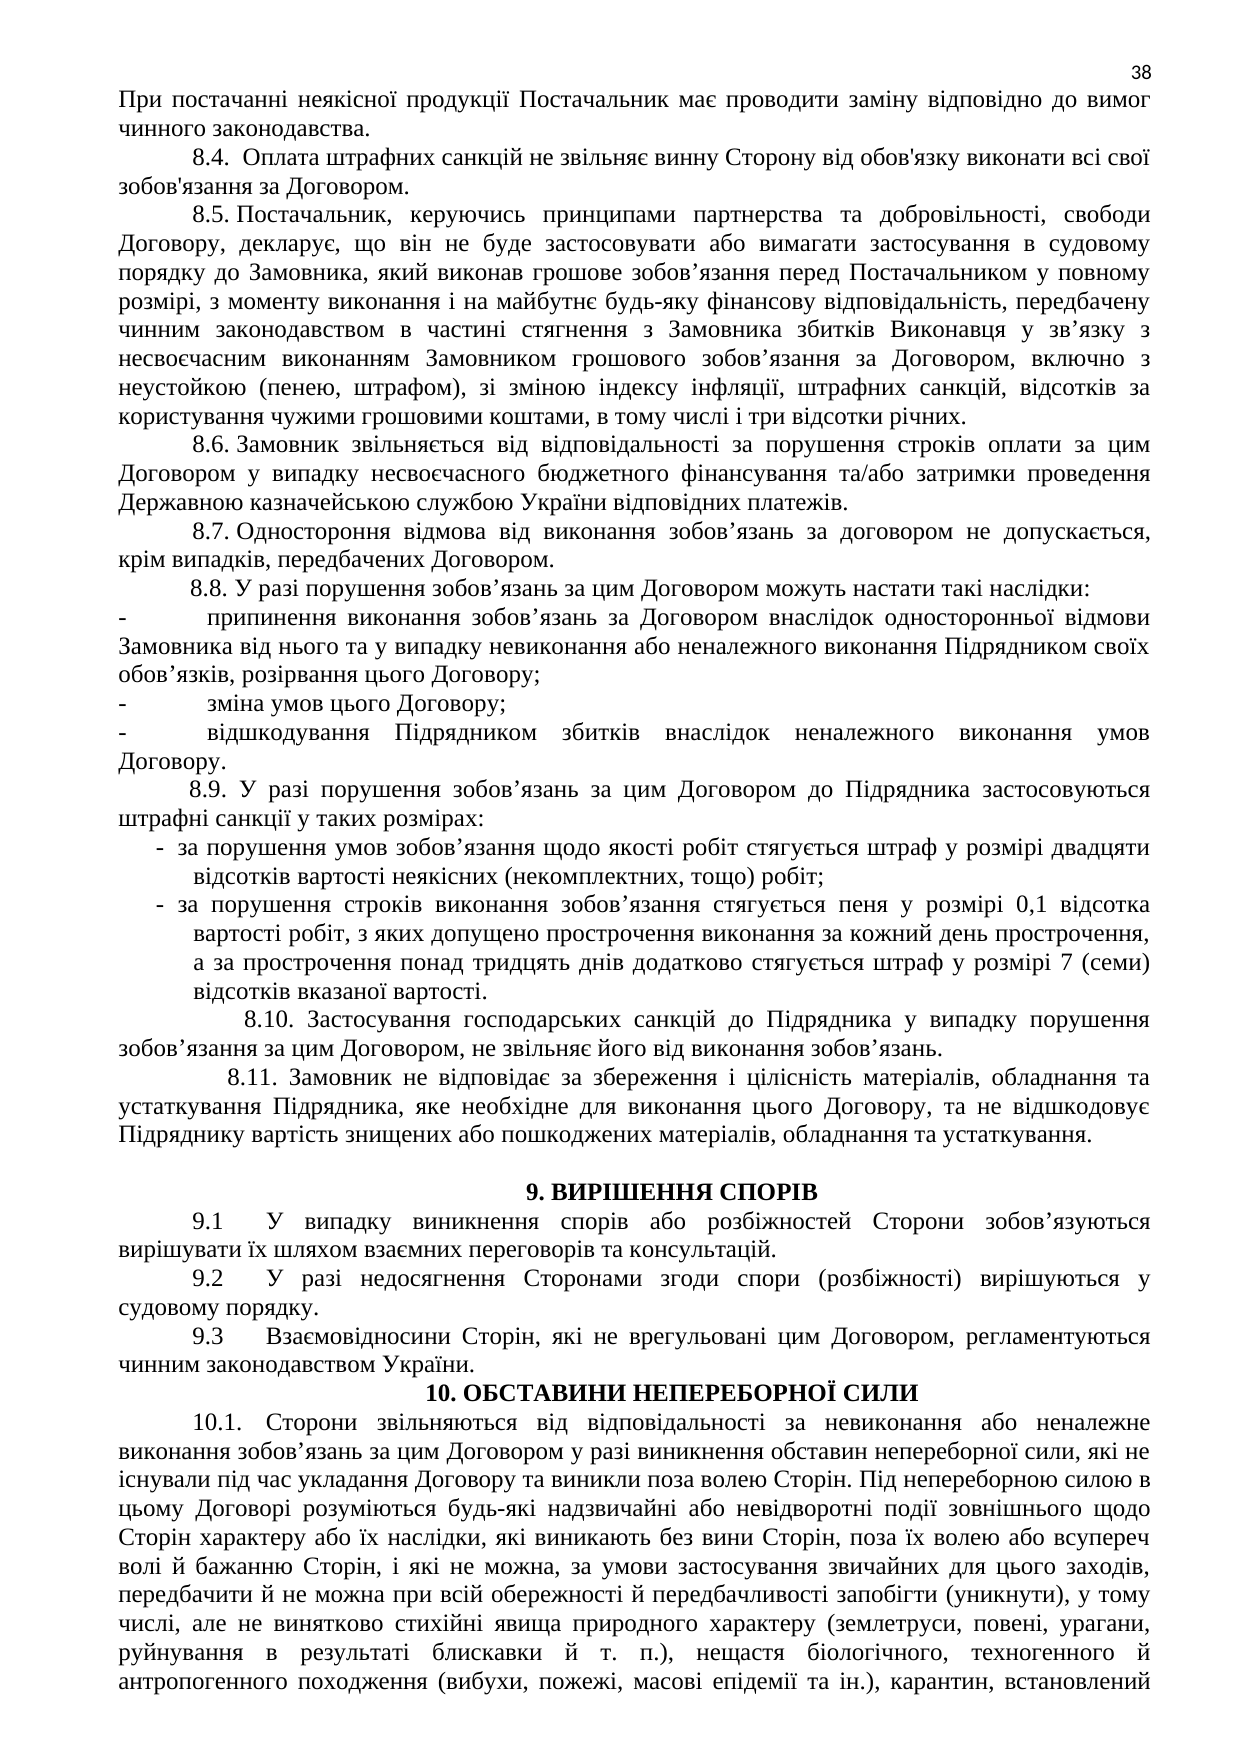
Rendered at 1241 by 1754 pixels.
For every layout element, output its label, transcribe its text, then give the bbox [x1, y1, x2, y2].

list Постачальник, керуючись принципами партнерства та добровільності, свободи Договору, декларує, що він не буде застосовувати або вимагати застосування в судовому порядку до Замовника, який виконав грошове зобов’язання перед Постачальником у повному розмірі, з моменту виконання і на майбутнє будь-яку фінансову відповідальність, передбачену чинним законодавством в частині стягнення з Замовника збитків Виконавця у зв’язку з несвоєчасним виконанням Замовником грошового зобов’язання за Договором, включно з неустойкою (пенею, штрафом), зі зміною індексу інфляції, штрафних санкцій, відсотків за користування чужими грошовими коштами, в тому числі і три відсотки річних. [118, 199, 1152, 429]
text 9. ВИРІШЕННЯ СПОРІВ [118, 1177, 1152, 1206]
list У випадку виникнення спорів або розбіжностей Сторони зобов’язуються вирішувати їх шляхом взаємних переговорів та консультацій. [118, 1206, 1152, 1263]
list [118, 84, 1152, 142]
list припинення виконання зобов’язань за Договором внаслiдок односторонньої вiдмови Замовника вiд нього та у випадку невиконання або неналежного виконання Підрядником своїх обов’язків, розiрвання цього Договору; [118, 602, 1152, 688]
list вiдшкодування Підрядником збиткiв внаслідок неналежного виконання умов Договору. [118, 717, 1152, 774]
text 8.10. Застосування господарських санкцій до Підрядника у випадку порушення зобов’язання за цим Договором, не звiльняє його вiд виконання зобов’язань. [118, 1004, 1152, 1062]
text 8.9. У разі порушення зобов’язань за цим Договором до Підрядника застосовуються штрафні санкції у таких розмірах: [118, 774, 1152, 832]
list Оплата штрафних санкцій не звільняє винну Сторону від обов'язку виконати всі свої зобов'язання за Договором. [118, 142, 1152, 199]
list за порушення строків виконання зобов’язання стягується пеня у розмірі 0,1 відсотка вартості робіт, з яких допущено прострочення виконання за кожний день прострочення, а за прострочення понад тридцять днів додатково стягується штраф у розмірі 7 (семи) відсотків вказаної вартості. [156, 889, 1152, 1004]
list Взаємовідносини Сторін, які не врегульовані цим Договором, регламентуються чинним законодавством України. [118, 1321, 1152, 1378]
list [118, 1407, 1152, 1694]
text 10. ОБСТАВИНИ НЕПЕРЕБОРНОЇ СИЛИ [118, 1378, 1152, 1407]
list У разі недосягнення Сторонами згоди спори (розбіжності) вирішуються у судовому порядку. [118, 1263, 1152, 1321]
text 8.8. У разi порушення зобов’язань за цим Договором можуть настати такi наслiдки: [118, 573, 1152, 602]
list Одностороння відмова від виконання зобов’язань за договором не допускається, крім випадків, передбачених Договором. [118, 516, 1152, 573]
list Замовник звільняється від відповідальності за порушення строків оплати за цим Договором у випадку несвоєчасного бюджетного фінансування та/або затримки проведення Державною казначейською службою України відповідних платежів. [118, 429, 1152, 516]
list за порушення умов зобов’язання щодо якості робіт стягується штраф у розмірі двадцяти відсотків вартості неякісних (некомплектних, тощо) робіт; [156, 832, 1152, 889]
list змiна умов цього Договору; [118, 688, 1152, 717]
text 8.11. Замовник не відповідає за збереження і цілісність матеріалів, обладнання та устаткування Підрядника, яке необхідне для виконання цього Договору, та не відшкодовує Підряднику вартість знищених або пошкоджених матеріалів, обладнання та устаткування. [118, 1062, 1152, 1148]
